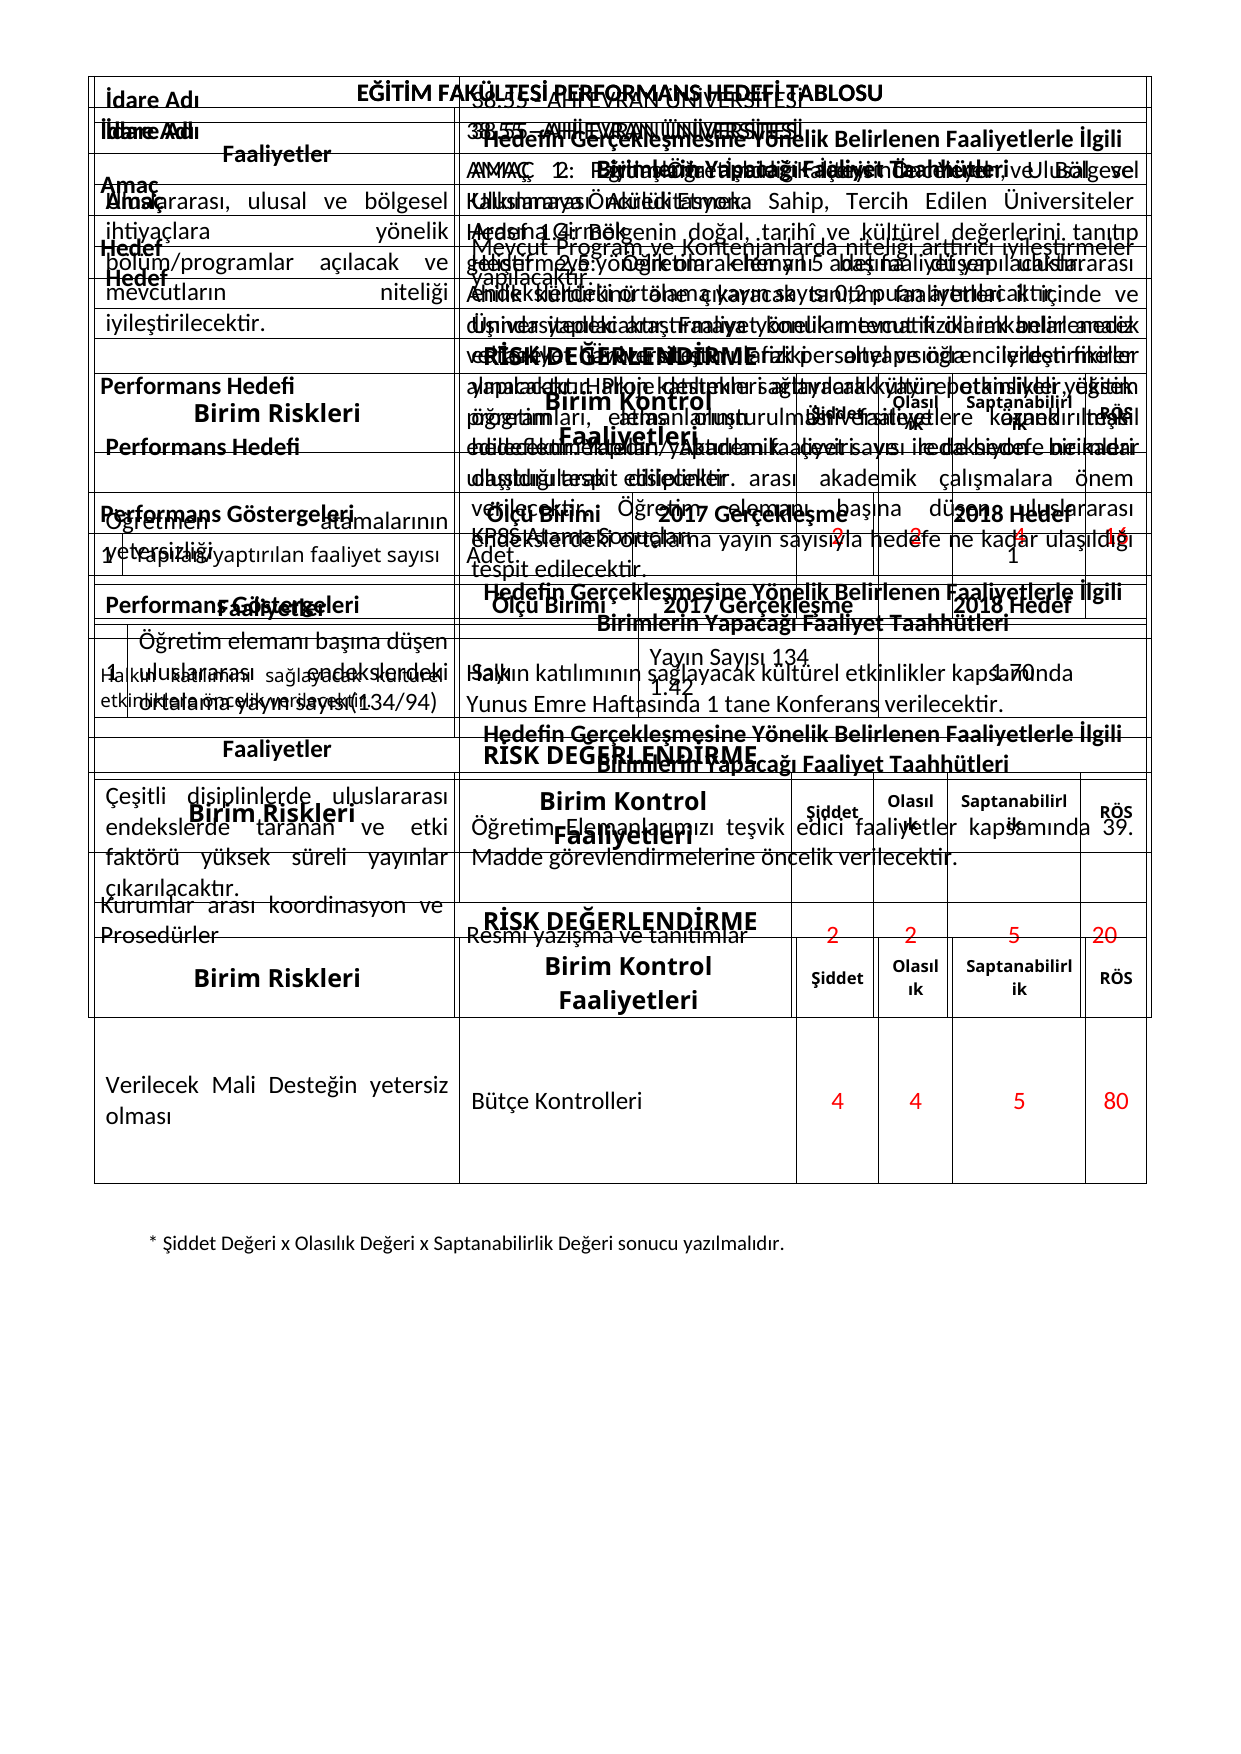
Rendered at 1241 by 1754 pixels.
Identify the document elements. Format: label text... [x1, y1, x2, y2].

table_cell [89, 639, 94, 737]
table_cell 4 [797, 1018, 878, 1182]
table_cell Bütçe Kontrolleri [460, 1018, 796, 1182]
table_cell RİSK DEĞERLENDİRME [95, 903, 1146, 937]
table_cell Saptanabilirlik [953, 938, 1085, 1017]
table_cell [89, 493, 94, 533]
table_cell Hedef 2.5: Öğretim elemanı başına düşen uluslararası endekslerdeki ortalama yayın sayısı 0,2 puan artırılacaktır. [460, 247, 1146, 308]
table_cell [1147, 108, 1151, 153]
table_cell Birim Riskleri [95, 938, 459, 1017]
table_cell İdare Adı [95, 108, 459, 153]
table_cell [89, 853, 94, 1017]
table_cell Yayın Sayısı 134 1.42 [639, 625, 878, 717]
table_cell Ölçü Birimi [460, 585, 638, 624]
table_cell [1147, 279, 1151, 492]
table_cell Verilecek Mali Desteğin yetersiz olması [95, 1018, 459, 1182]
table_cell 80 [1086, 1018, 1146, 1182]
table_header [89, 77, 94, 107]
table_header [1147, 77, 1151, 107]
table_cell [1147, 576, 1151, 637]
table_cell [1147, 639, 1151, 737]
table_cell Öğretim Elemanlarımızı teşvik edici faaliyetler kapsamında 39. Madde görevlendirmelerine öncelik verilecektir. [460, 780, 1146, 902]
table_cell 4 [879, 1018, 952, 1182]
table_cell Şiddet [797, 938, 878, 1017]
table_cell Olasılık [879, 938, 952, 1017]
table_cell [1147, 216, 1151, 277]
table_cell 2017 Gerçekleşme [639, 585, 878, 624]
table_cell Sayı [460, 625, 638, 717]
table_cell Çeşitli disiplinlerde uluslararası endekslerde taranan ve etki faktörü yüksek süreli yayınlar çıkarılacaktır. [95, 780, 459, 902]
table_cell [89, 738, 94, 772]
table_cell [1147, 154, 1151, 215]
table_header EĞİTİM FAKÜLTESİ PERFORMANS HEDEFİ TABLOSU [95, 77, 1146, 107]
table_cell Birim Kontrol Faaliyetleri [460, 938, 796, 1017]
table_cell 2018 Hedef [879, 585, 1146, 624]
table_cell 1.70 [879, 625, 1146, 717]
table_cell 1 [95, 625, 127, 717]
table_cell RÖS [1086, 938, 1146, 1017]
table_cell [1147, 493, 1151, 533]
table_cell Performans Hedefi [95, 309, 459, 584]
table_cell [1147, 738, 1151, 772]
table_cell 38.55 - AHİ EVRAN ÜNİVERSİTESİ [460, 108, 1146, 153]
table_cell Faaliyetler [95, 718, 459, 779]
table_cell Performans Göstergeleri [95, 585, 459, 624]
table_cell AMAÇ 2: Eğitim-Öğretimde Kaliteyi Önceleyen, Ulusal ve Uluslararası Akreditasyona Sahip, Tercih Edilen Üniversiteler Arasına Girmek [460, 154, 1146, 246]
table_cell 5 [953, 1018, 1085, 1182]
table_cell Amaç [95, 154, 459, 246]
table_cell Üniversitedeki araştırmaya yönelik mevcut fiziki imkanlar analiz edilerek Üniversitenin fiziki altyapısında iyileştirmeler yapılacaktır. Proje destekleri arttırılarak yayın potansiyeli yüksek öğretim elemanlarının Üniversiteye kazandırılması hedeflenmektedir. Akademik çeviri ve redaksiyon birimleri oluşturularak disiplinler arası akademik çalışmalara önem verilecektir. Öğretim elemanı başına düşen uluslararası endekslerdeki ortalama yayın sayısıyla hedefe ne kadar ulaşıldığı tespit edilecektir. [460, 309, 1146, 584]
text * Şiddet Değeri x Olasılık Değeri x Saptanabilirlik Değeri sonucu yazılmalıdır. [148, 1230, 1093, 1256]
table_cell Öğretim elemanı başına düşen uluslararası endekslerdeki ortalama yayın sayısı(134/94) [128, 625, 459, 717]
table_cell Hedef [95, 247, 459, 308]
table_cell Hedefin Gerçekleşmesine Yönelik Belirlenen Faaliyetlerle İlgili Birimlerin Yapacağı Faaliyet Taahhütleri [460, 718, 1146, 779]
